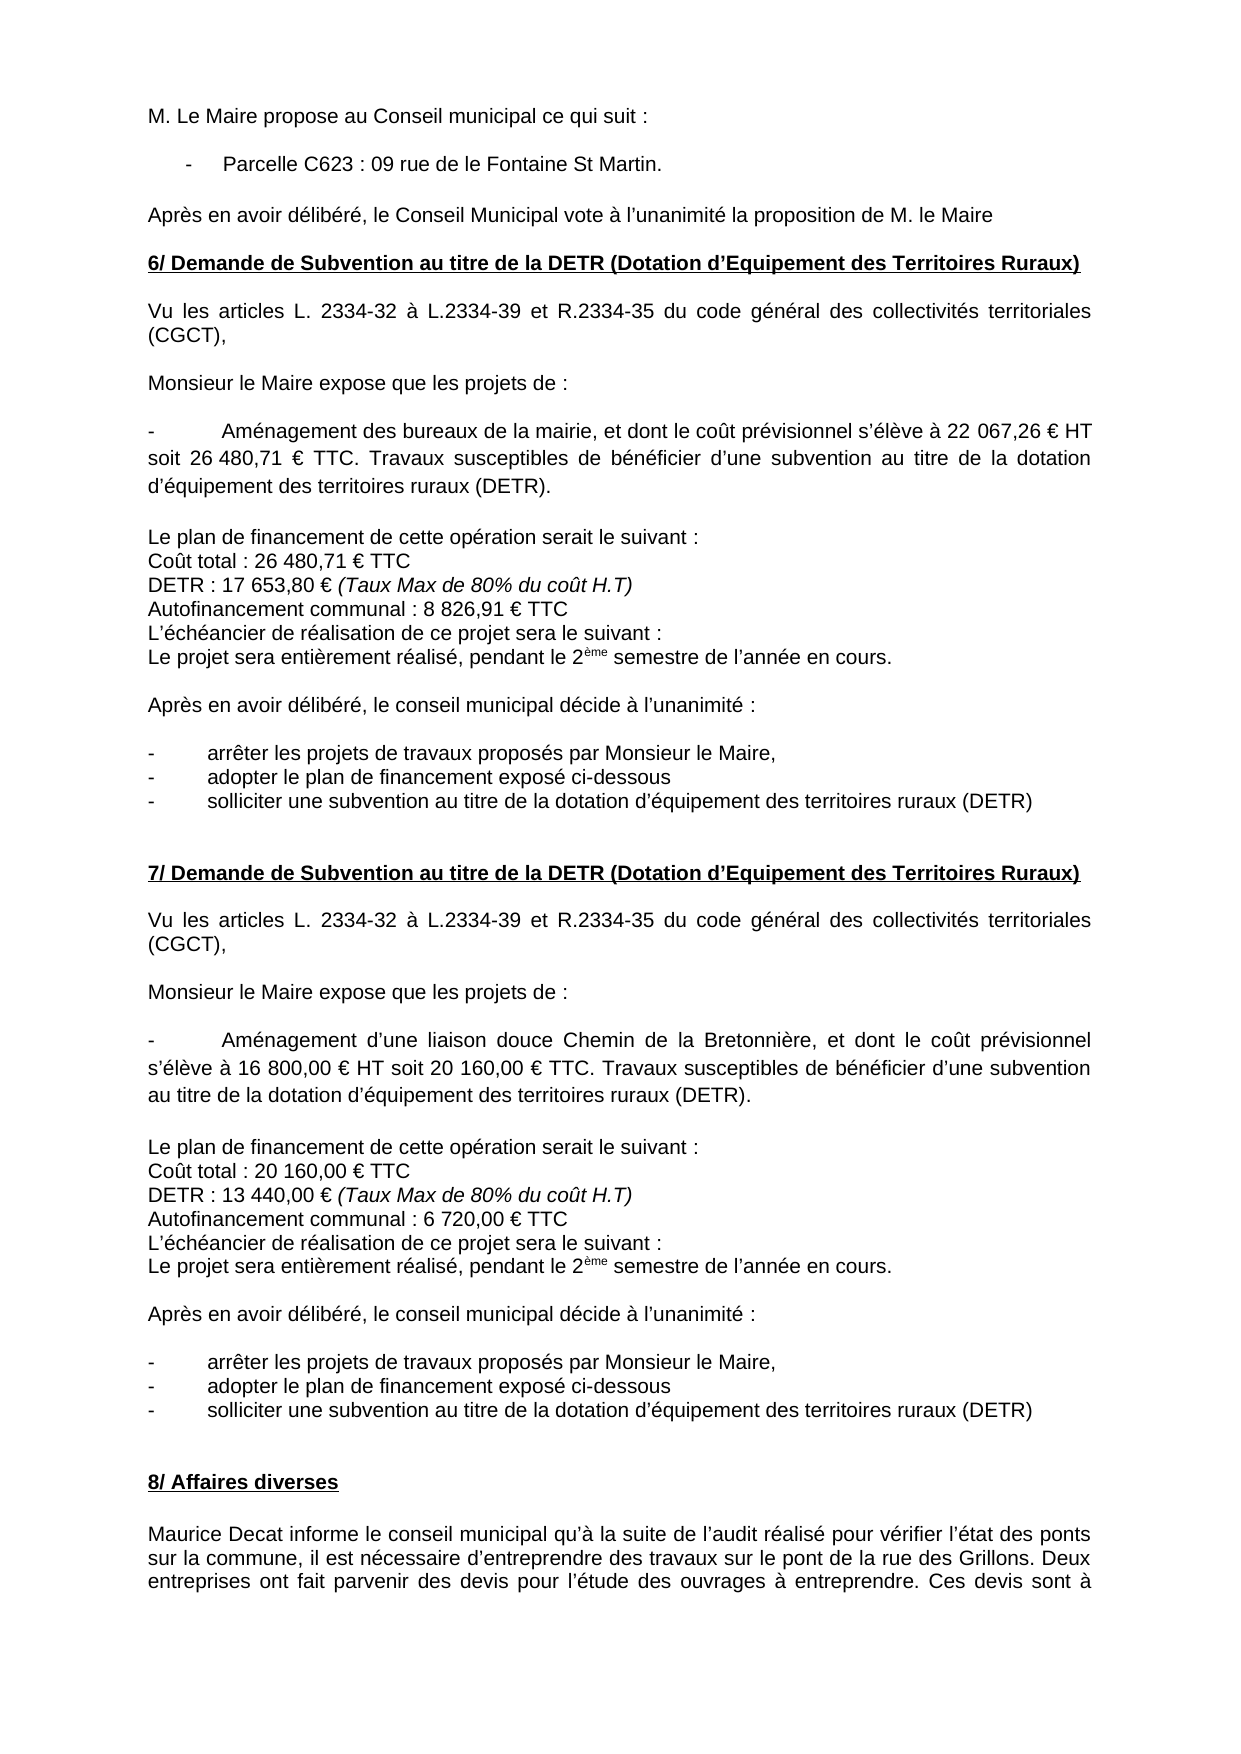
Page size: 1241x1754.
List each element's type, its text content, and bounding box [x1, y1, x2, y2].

text 8/ Affaires diverses [148, 1470, 1107, 1494]
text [148, 1521, 1093, 1593]
text Monsieur le Maire expose que les projets de : [148, 980, 1093, 1004]
text Autofinancement communal : 8 826,91 € TTC [148, 597, 1093, 621]
text Après en avoir délibéré, le Conseil Municipal vote à l’unanimité la proposition de M. le Maire [148, 203, 1107, 227]
text Autofinancement communal : 6 720,00 € TTC [148, 1206, 1093, 1230]
list Aménagement d’une liaison douce Chemin de la Bretonnière, et dont le coût prévisionnel s’élève à 16 800,00 € HT soit 20 160,00 € TTC. Travaux susceptibles de bénéficier d’une subvention au titre de la dotation d’équipement des territoires ruraux (DETR). [148, 1028, 1093, 1107]
text Coût total : 26 480,71 € TTC [148, 549, 1093, 573]
text Coût total : 20 160,00 € TTC [148, 1158, 1093, 1182]
text M. Le Maire propose au Conseil municipal ce qui suit : [148, 103, 1107, 127]
text Le plan de financement de cette opération serait le suivant : [148, 1134, 1093, 1158]
text - solliciter une subvention au titre de la dotation d’équipement des territoires ruraux (DETR) [148, 788, 1093, 812]
text - adopter le plan de financement exposé ci-dessous [148, 764, 1093, 788]
text - arrêter les projets de travaux proposés par Monsieur le Maire, [148, 741, 1093, 764]
list Aménagement des bureaux de la mairie, et dont le coût prévisionnel s’élève à 22 067,26 € HT soit 26 480,71 € TTC. Travaux susceptibles de bénéficier d’une subvention au titre de la dotation d’équipement des territoires ruraux (DETR). [148, 418, 1093, 497]
text DETR : 17 653,80 € (Taux Max de 80% du coût H.T) [148, 573, 1093, 597]
text 6/ Demande de Subvention au titre de la DETR (Dotation d’Equipement des Territoires Ruraux) [148, 251, 1107, 275]
text L’échéancier de réalisation de ce projet sera le suivant : [148, 621, 1093, 645]
list Parcelle C623 : 09 rue de le Fontaine St Martin. [185, 151, 1107, 175]
text - solliciter une subvention au titre de la dotation d’équipement des territoires ruraux (DETR) [148, 1398, 1093, 1422]
text Le plan de financement de cette opération serait le suivant : [148, 525, 1093, 549]
text Monsieur le Maire expose que les projets de : [148, 371, 1093, 394]
text Vu les articles L. 2334-32 à L.2334-39 et R.2334-35 du code général des collectivités territoriales (CGCT), [148, 299, 1093, 347]
text Après en avoir délibéré, le conseil municipal décide à l’unanimité : [148, 693, 1093, 717]
text L’échéancier de réalisation de ce projet sera le suivant : [148, 1230, 1093, 1254]
text - arrêter les projets de travaux proposés par Monsieur le Maire, [148, 1350, 1093, 1374]
text Vu les articles L. 2334-32 à L.2334-39 et R.2334-35 du code général des collectivités territoriales (CGCT), [148, 908, 1093, 956]
text Le projet sera entièrement réalisé, pendant le 2ème semestre de l’année en cours. [148, 645, 1093, 669]
text - adopter le plan de financement exposé ci-dessous [148, 1374, 1093, 1398]
text 7/ Demande de Subvention au titre de la DETR (Dotation d’Equipement des Territoires Ruraux) [148, 860, 1107, 884]
text DETR : 13 440,00 € (Taux Max de 80% du coût H.T) [148, 1182, 1093, 1206]
text Le projet sera entièrement réalisé, pendant le 2ème semestre de l’année en cours. [148, 1254, 1093, 1278]
text Après en avoir délibéré, le conseil municipal décide à l’unanimité : [148, 1302, 1093, 1326]
